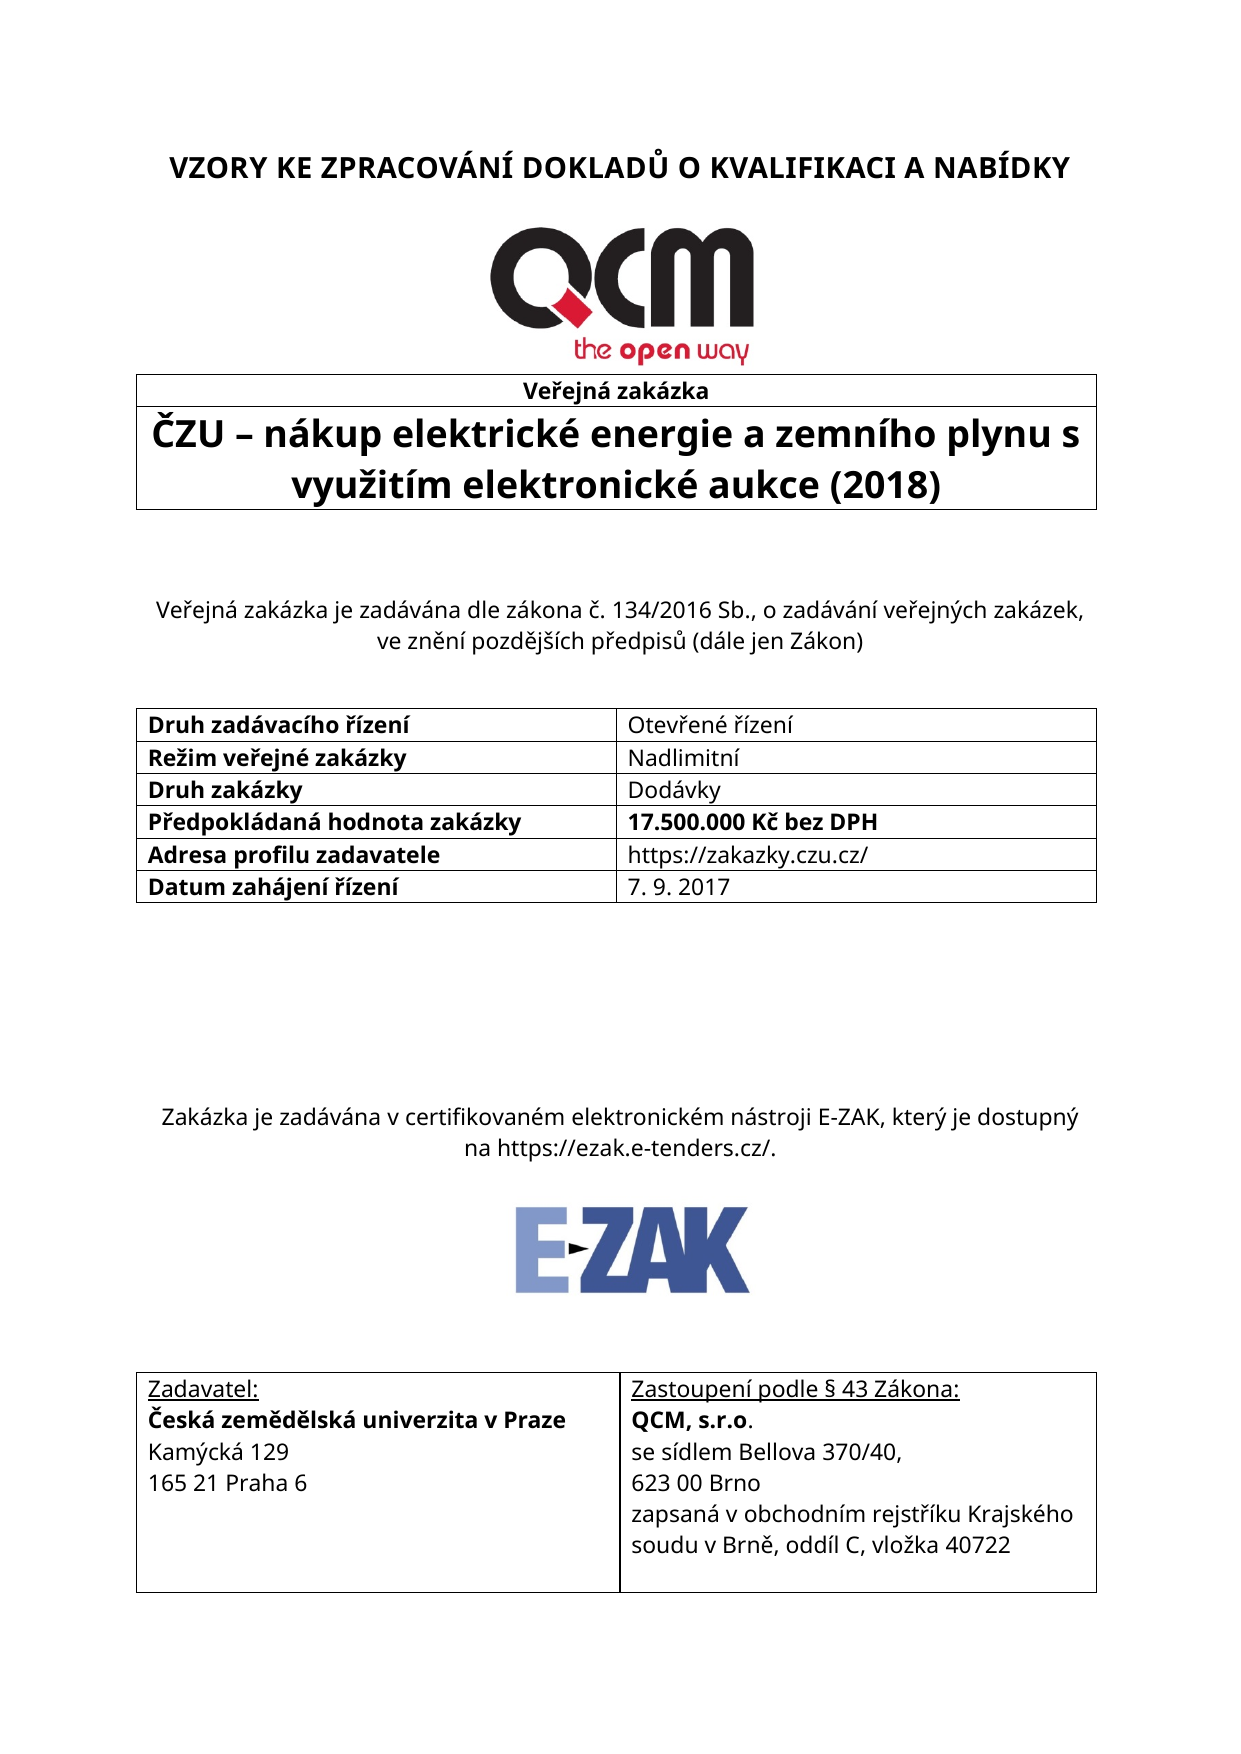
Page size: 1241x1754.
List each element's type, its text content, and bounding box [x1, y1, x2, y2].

table_header Veřejná zakázka [137, 375, 1096, 406]
table_cell Adresa profilu zadavatele [137, 839, 616, 870]
table_cell Nadlimitní [617, 742, 1096, 773]
table_cell ČZU – nákup elektrické energie a zemního plynu s využitím elektronické aukce (2018) [137, 407, 1096, 509]
text Veřejná zakázka je zadávána dle zákona č. 134/2016 Sb., o zadávání veřejných zakázek, ve znění pozdějších předpisů (dále jen Zákon) [148, 594, 1093, 656]
picture [479, 218, 762, 374]
table_header Druh zadávacího řízení [137, 709, 616, 741]
table_cell Předpokládaná hodnota zakázky [137, 806, 616, 837]
table_cell 17.500.000 Kč bez DPH [617, 806, 1096, 837]
picture [506, 1196, 757, 1305]
table_cell https://zakazky.czu.cz/ [617, 839, 1096, 870]
table_header Zastoupení podle § 43 Zákona: QCM, s.r.o. se sídlem Bellova 370/40, 623 00 Brno zapsaná v obchodním rejstříku Krajského soudu v Brně, oddíl C, vložka 40722 [621, 1373, 1096, 1592]
table_cell Režim veřejné zakázky [137, 742, 616, 773]
table_cell Dodávky [617, 774, 1096, 805]
text Zakázka je zadávána v certifikovaném elektronickém nástroji E-ZAK, který je dostupný na https://ezak.e-tenders.cz/. [148, 1101, 1093, 1163]
table_cell Datum zahájení řízení [137, 871, 616, 902]
table_header Otevřené řízení [617, 709, 1096, 741]
title VZORY KE ZPRACOVÁNÍ DOKLADŮ O KVALIFIKACI A NABÍDKY [148, 148, 1093, 187]
table_cell 7. 9. 2017 [617, 871, 1096, 902]
table_header Zadavatel: Česká zemědělská univerzita v Praze Kamýcká 129 165 21 Praha 6 [137, 1373, 619, 1592]
table_cell Druh zakázky [137, 774, 616, 805]
